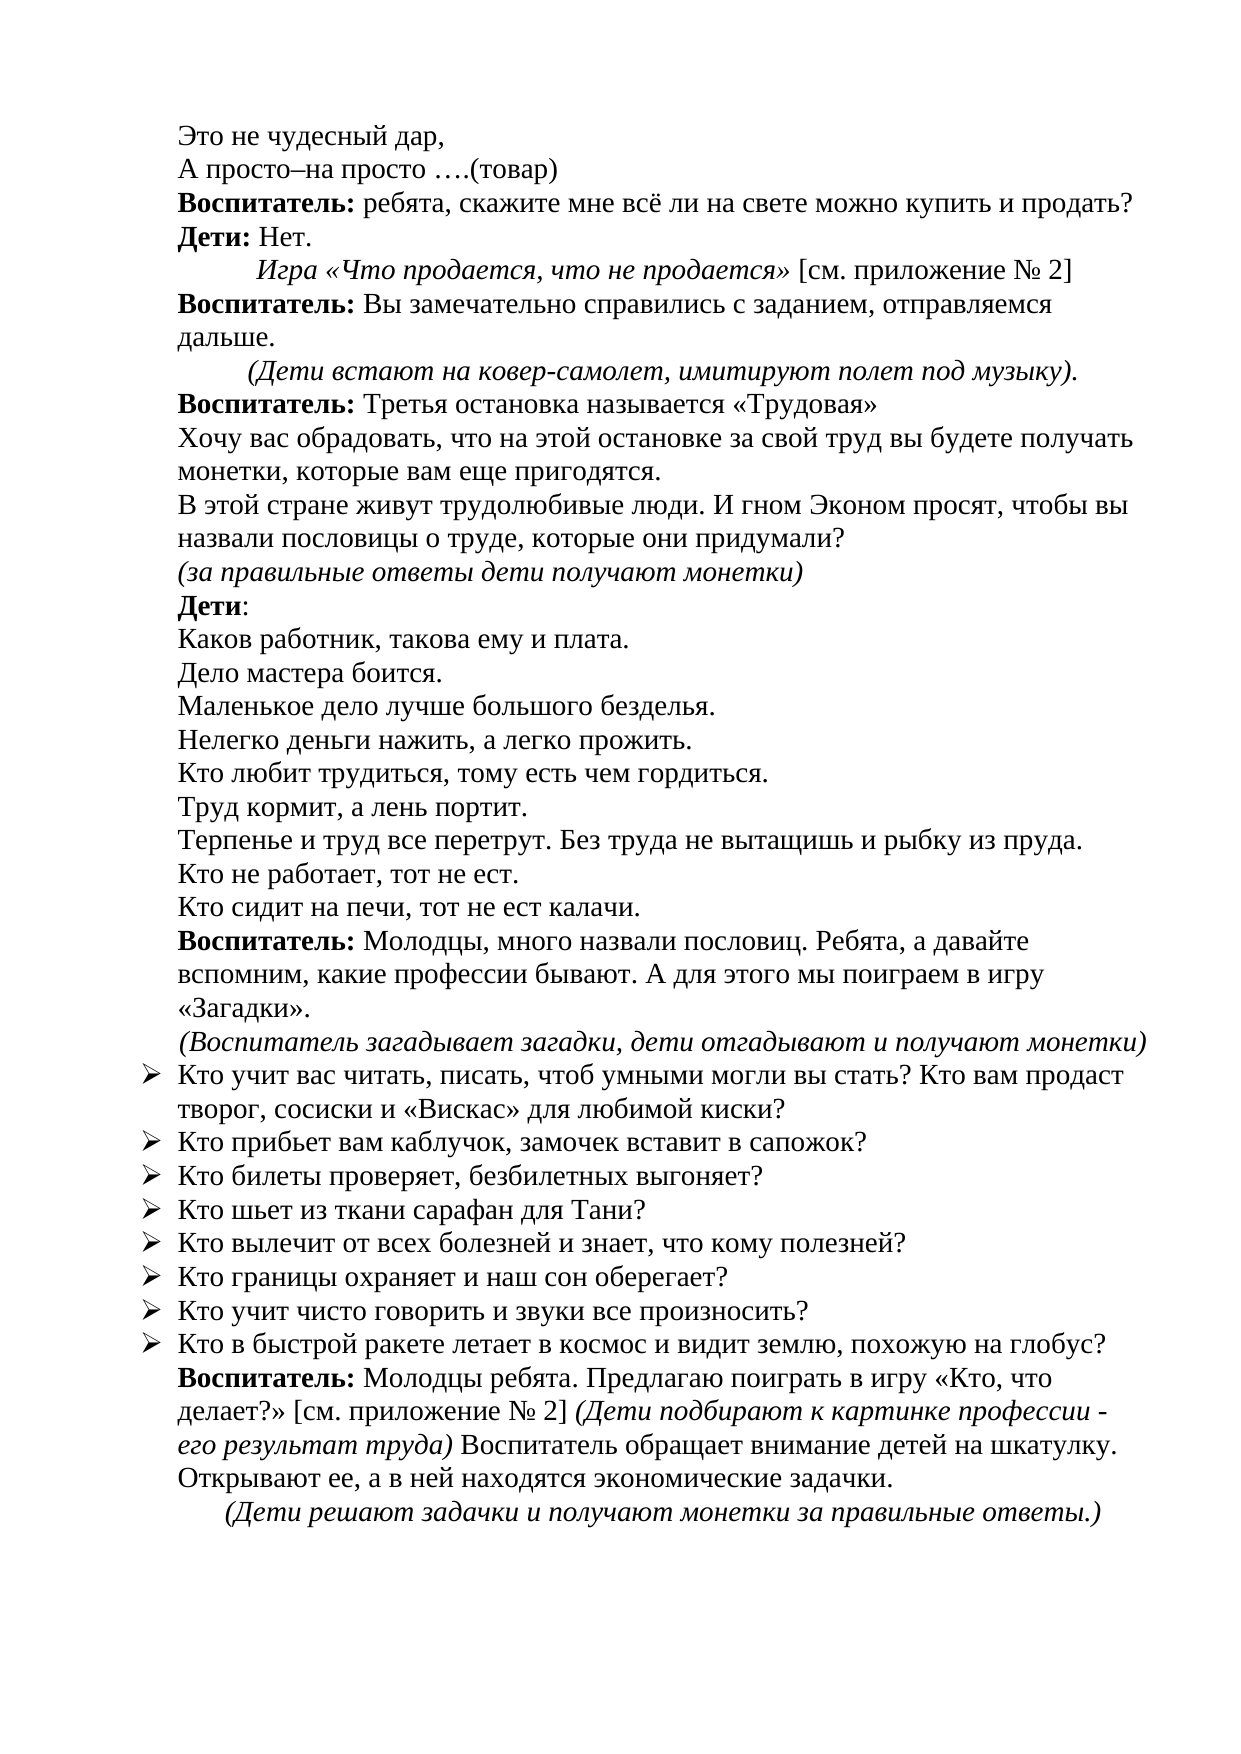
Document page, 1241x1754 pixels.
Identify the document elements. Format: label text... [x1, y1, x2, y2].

list Труд кормит, а лень портит. [177, 789, 1152, 822]
text (Дети решают задачки и получают монетки за правильные ответы.) [177, 1494, 1152, 1528]
list Кто прибьет вам каблучок, замочек вставит в сапожок? [140, 1124, 1152, 1158]
list Нелегко деньги нажить, а легко прожить. [177, 722, 1152, 755]
text Воспитатель: Молодцы, много назвали пословиц. Ребята, а давайте вспомним, какие профессии бывают. А для этого мы поиграем в игру «Загадки». [177, 923, 1152, 1024]
list Кто учит чисто говорить и звуки все произносить? [140, 1293, 1152, 1326]
text Маленькое дело лучше большого безделья. [177, 688, 1152, 722]
list (Воспитатель загадывает загадки, дети отгадывают и получают монетки) [177, 1024, 1152, 1057]
text А просто–на просто ….(товар) [177, 152, 1152, 185]
list Кто билеты проверяет, безбилетных выгоняет? [140, 1158, 1152, 1192]
list Кто шьет из ткани сарафан для Тани? [140, 1192, 1152, 1225]
list Кто границы охраняет и наш сон оберегает? [140, 1259, 1152, 1293]
text Игра «Что продается, что не продается» [см. приложение № 2] [177, 252, 1152, 286]
text Хочу вас обрадовать, что на этой остановке за свой труд вы будете получать монетки, которые вам еще пригодятся. [177, 420, 1152, 487]
text Воспитатель: Молодцы ребята. Предлагаю поиграть в игру «Кто, что делает?» [см. приложение № 2] (Дети подбирают к картинке профессии - его результат труда) Воспитатель обращает внимание детей на шкатулку. Открывают ее, а в ней находятся экономические задачки. [177, 1360, 1152, 1494]
text (за правильные ответы дети получают монетки) [177, 554, 1152, 588]
text (Дети встают на ковер-самолет, имитируют полет под музыку). [177, 353, 1152, 386]
list Кто любит трудиться, тому есть чем гордиться. [177, 755, 1152, 789]
text Воспитатель: Третья остановка называется «Трудовая» [177, 386, 1152, 420]
list Кто сидит на печи, тот не ест калачи. [177, 889, 1152, 923]
text Воспитатель: ребята, скажите мне всё ли на свете можно купить и продать? [177, 185, 1152, 219]
text Дети: [177, 588, 1152, 621]
text Воспитатель: Вы замечательно справились с заданием, отправляемся дальше. [177, 286, 1152, 353]
list Терпенье и труд все перетрут. Без труда не вытащишь и рыбку из пруда. [177, 822, 1152, 856]
text Дело мастера боится. [177, 655, 1152, 688]
text Дети: Нет. [177, 219, 1152, 252]
text В этой стране живут трудолюбивые люди. И гном Эконом просят, чтобы вы назвали пословицы о труде, которые они придумали? [177, 487, 1152, 554]
list Кто вылечит от всех болезней и знает, что кому полезней? [140, 1225, 1152, 1259]
text Это не чудесный дар, [177, 118, 1152, 152]
list Кто в быстрой ракете летает в космос и видит землю, похожую на глобус? [140, 1326, 1152, 1360]
text Кто не работает, тот не ест. [177, 856, 1152, 889]
list Кто учит вас читать, писать, чтоб умными могли вы стать? Кто вам продаст творог, сосиски и «Вискас» для любимой киски? [140, 1057, 1152, 1124]
text Каков работник, такова ему и плата. [177, 621, 1152, 655]
